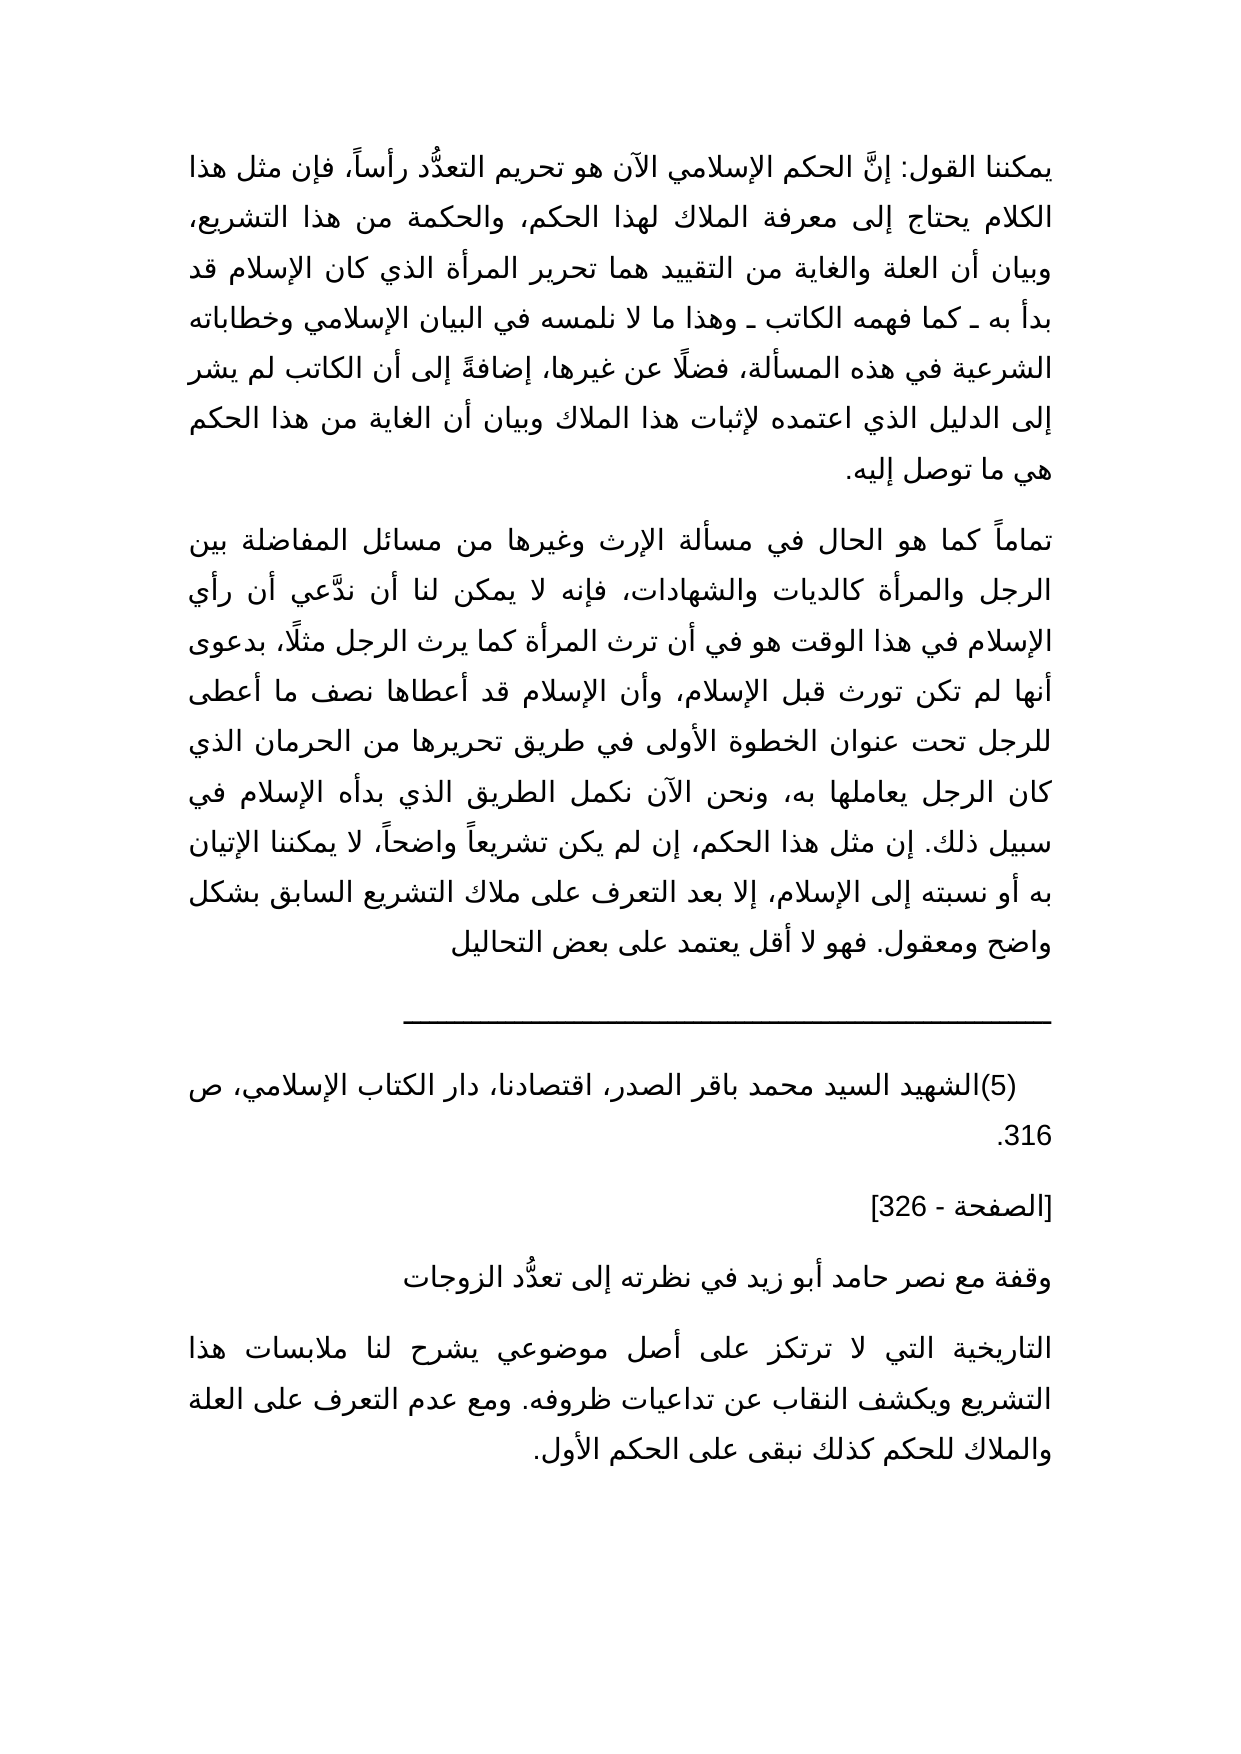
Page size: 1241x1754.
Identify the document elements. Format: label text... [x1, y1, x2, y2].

text التاريخية التي لا ترتكز على أصل موضوعي يشرح لنا ملابسات هذا التشريع ويكشف النقاب عن تداعيات ظروفه. ومع عدم التعرف على العلة والملاك للحكم كذلك نبقى على الحكم الأول. [187, 1332, 1053, 1466]
text (5)الشهيد السيد محمد باقر الصدر، اقتصادنا، دار الكتاب الإسلامي، ص 316. [187, 1068, 1053, 1152]
text [الصفحة - 326] [187, 1189, 1053, 1223]
text ــــــــــــــــــــــــــــــــــــــــــــــــــــــــــــــــــــــــــــ [187, 997, 1053, 1030]
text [187, 150, 1053, 485]
text تماماً كما هو الحال في مسألة الإرث وغيرها من مسائل المفاضلة بين الرجل والمرأة كالديات والشهادات، فإنه لا يمكن لنا أن ندَّعي أن رأي الإسلام في هذا الوقت هو في أن ترث المرأة كما يرث الرجل مثلًا، بدعوى أنها لم تكن تورث قبل الإسلام، وأن الإسلام قد أعطاها نصف ما أعطى للرجل تحت عنوان الخطوة الأولى في طريق تحريرها من الحرمان الذي كان الرجل يعاملها به، ونحن الآن نكمل الطريق الذي بدأه الإسلام في سبيل ذلك. إن مثل هذا الحكم، إن لم يكن تشريعاً واضحاً، لا يمكننا الإتيان به أو نسبته إلى الإسلام، إلا بعد التعرف على ملاك التشريع السابق بشكل واضح ومعقول. فهو لا أقل يعتمد على بعض التحاليل [187, 523, 1053, 959]
text وقفة مع نصر حامد أبو زيد في نظرته إلى تعدُّد الزوجات [187, 1260, 1053, 1294]
